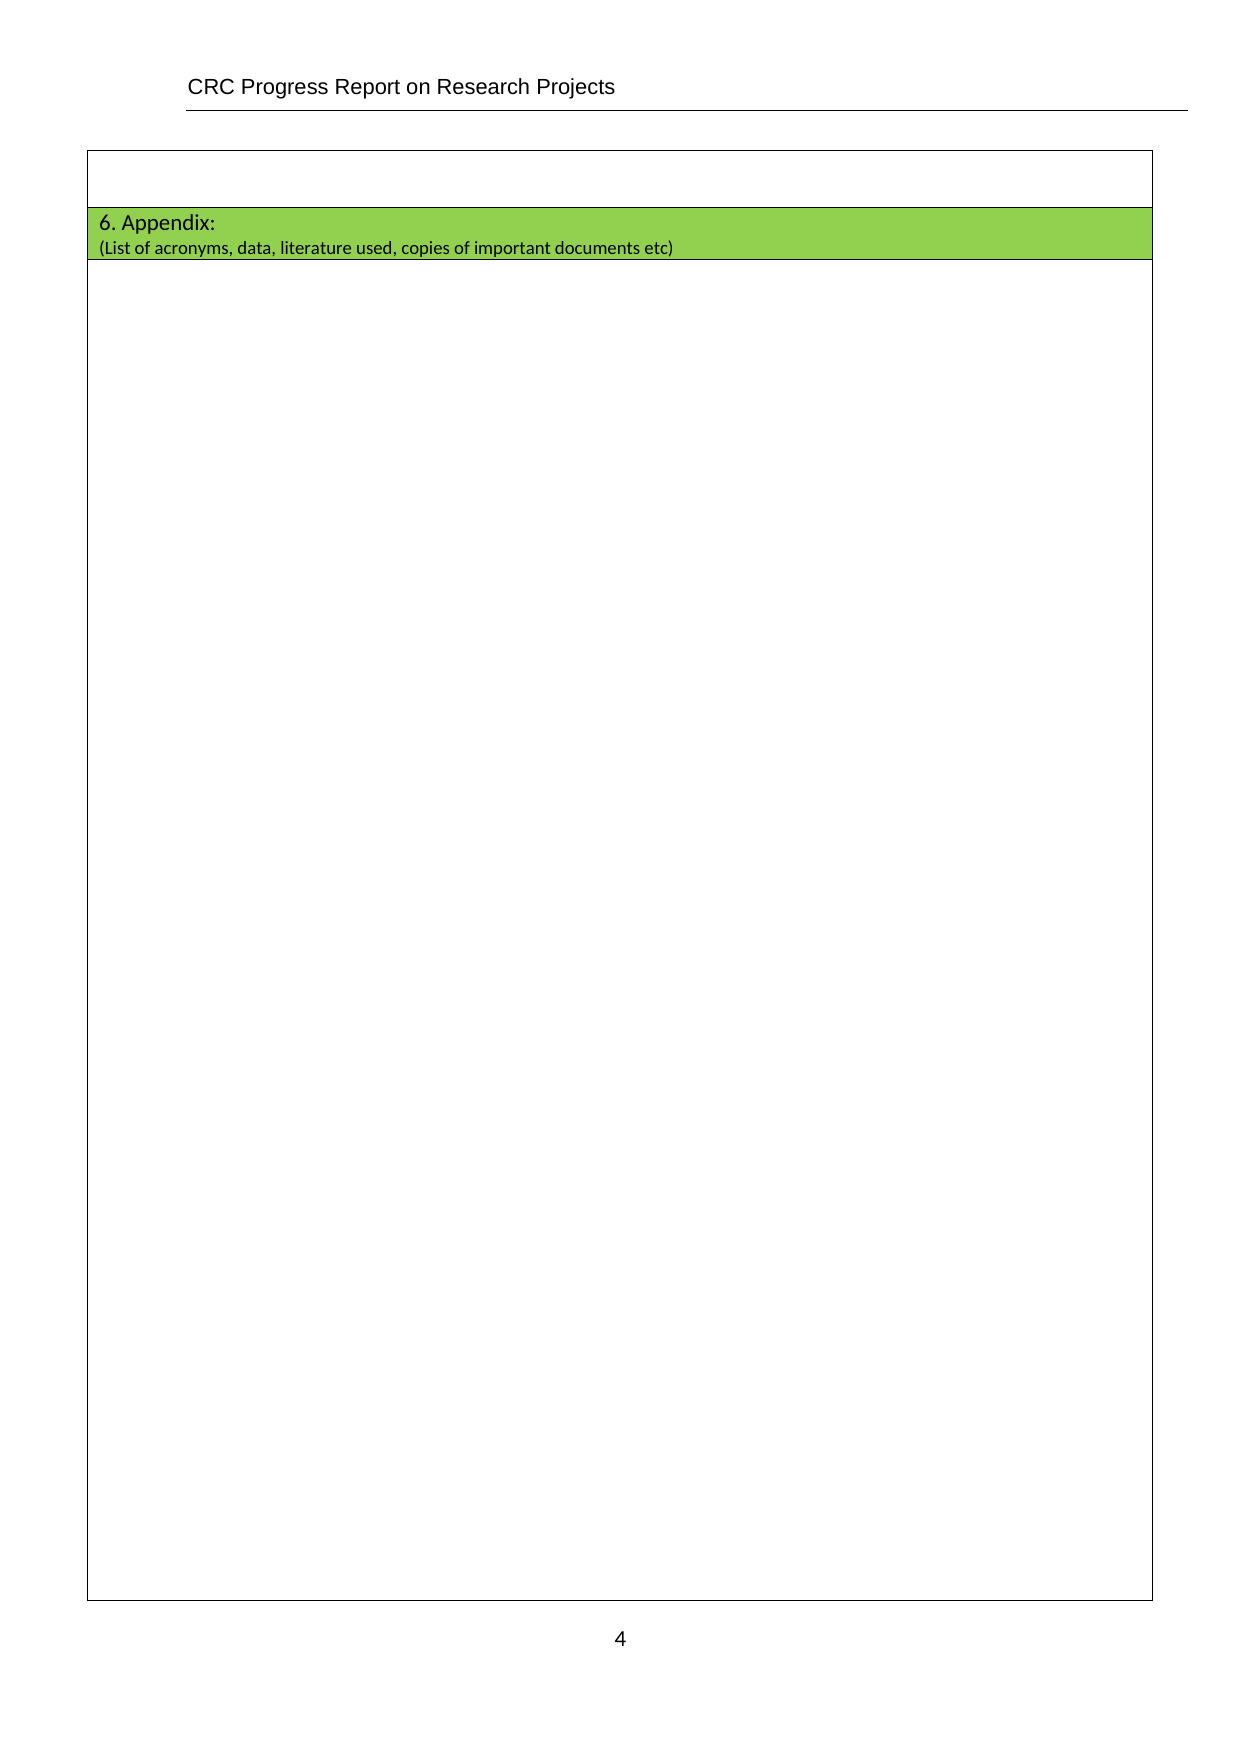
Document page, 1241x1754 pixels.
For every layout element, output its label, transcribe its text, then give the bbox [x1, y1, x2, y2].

table_cell 6. Appendix: (List of acronyms, data, literature used, copies of important documents etc) [88, 208, 1152, 259]
table_cell [88, 151, 1152, 207]
table_cell [88, 260, 1152, 1599]
